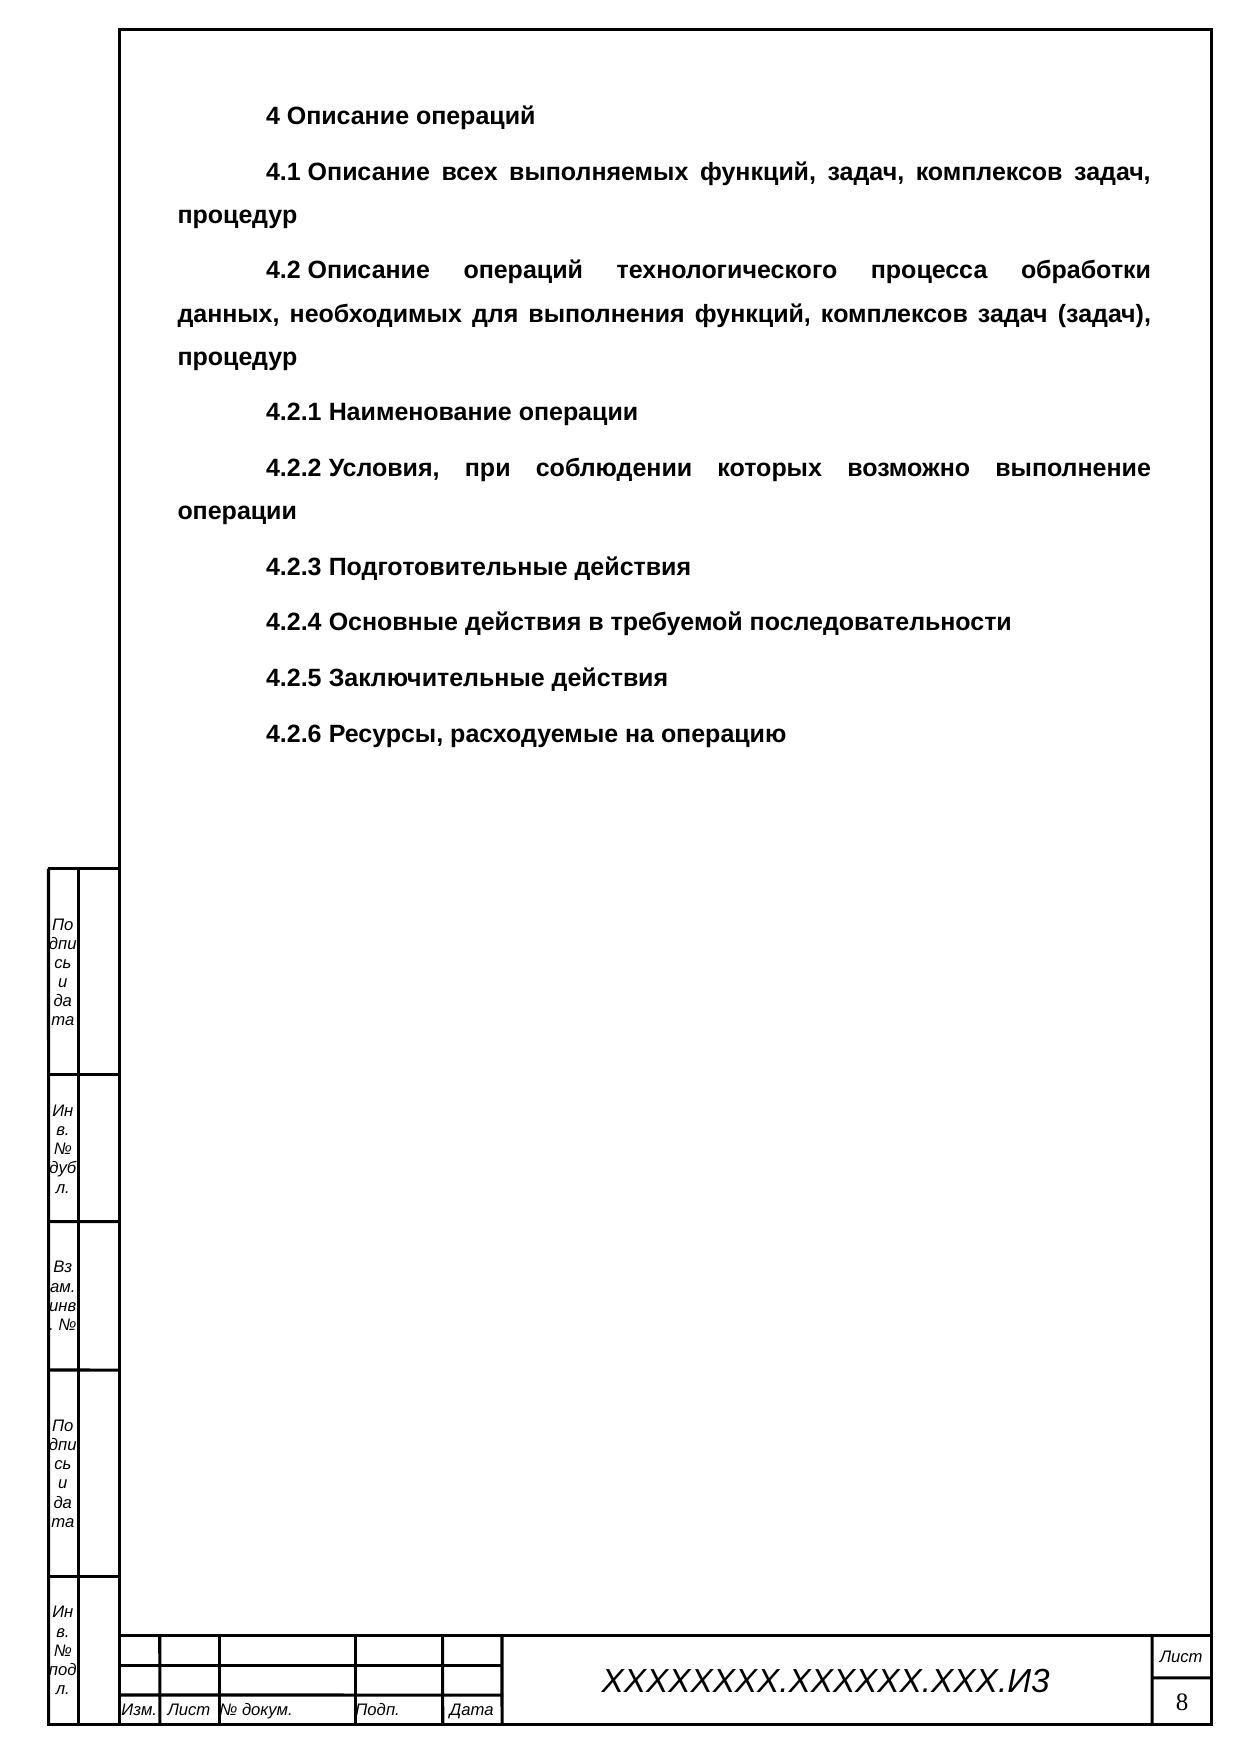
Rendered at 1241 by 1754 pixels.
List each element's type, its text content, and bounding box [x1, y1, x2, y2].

text Подготовительные действия [177, 552, 1152, 581]
text Условия, при соблюдении которых возможно выполнение операции [177, 453, 1152, 525]
text Основные действия в требуемой последовательности [177, 607, 1152, 636]
text Ресурсы, расходуемые на операцию [177, 719, 1152, 747]
text Описание всех выполняемых функций, задач, комплексов задач, процедур [177, 157, 1152, 229]
text Заключительные действия [177, 663, 1152, 692]
text Описание операций [177, 101, 1152, 130]
text Описание операций технологического процесса обработки данных, необходимых для выполнения функций, комплексов задач (задач), процедур [177, 256, 1152, 371]
text Наименование операции [177, 397, 1152, 426]
